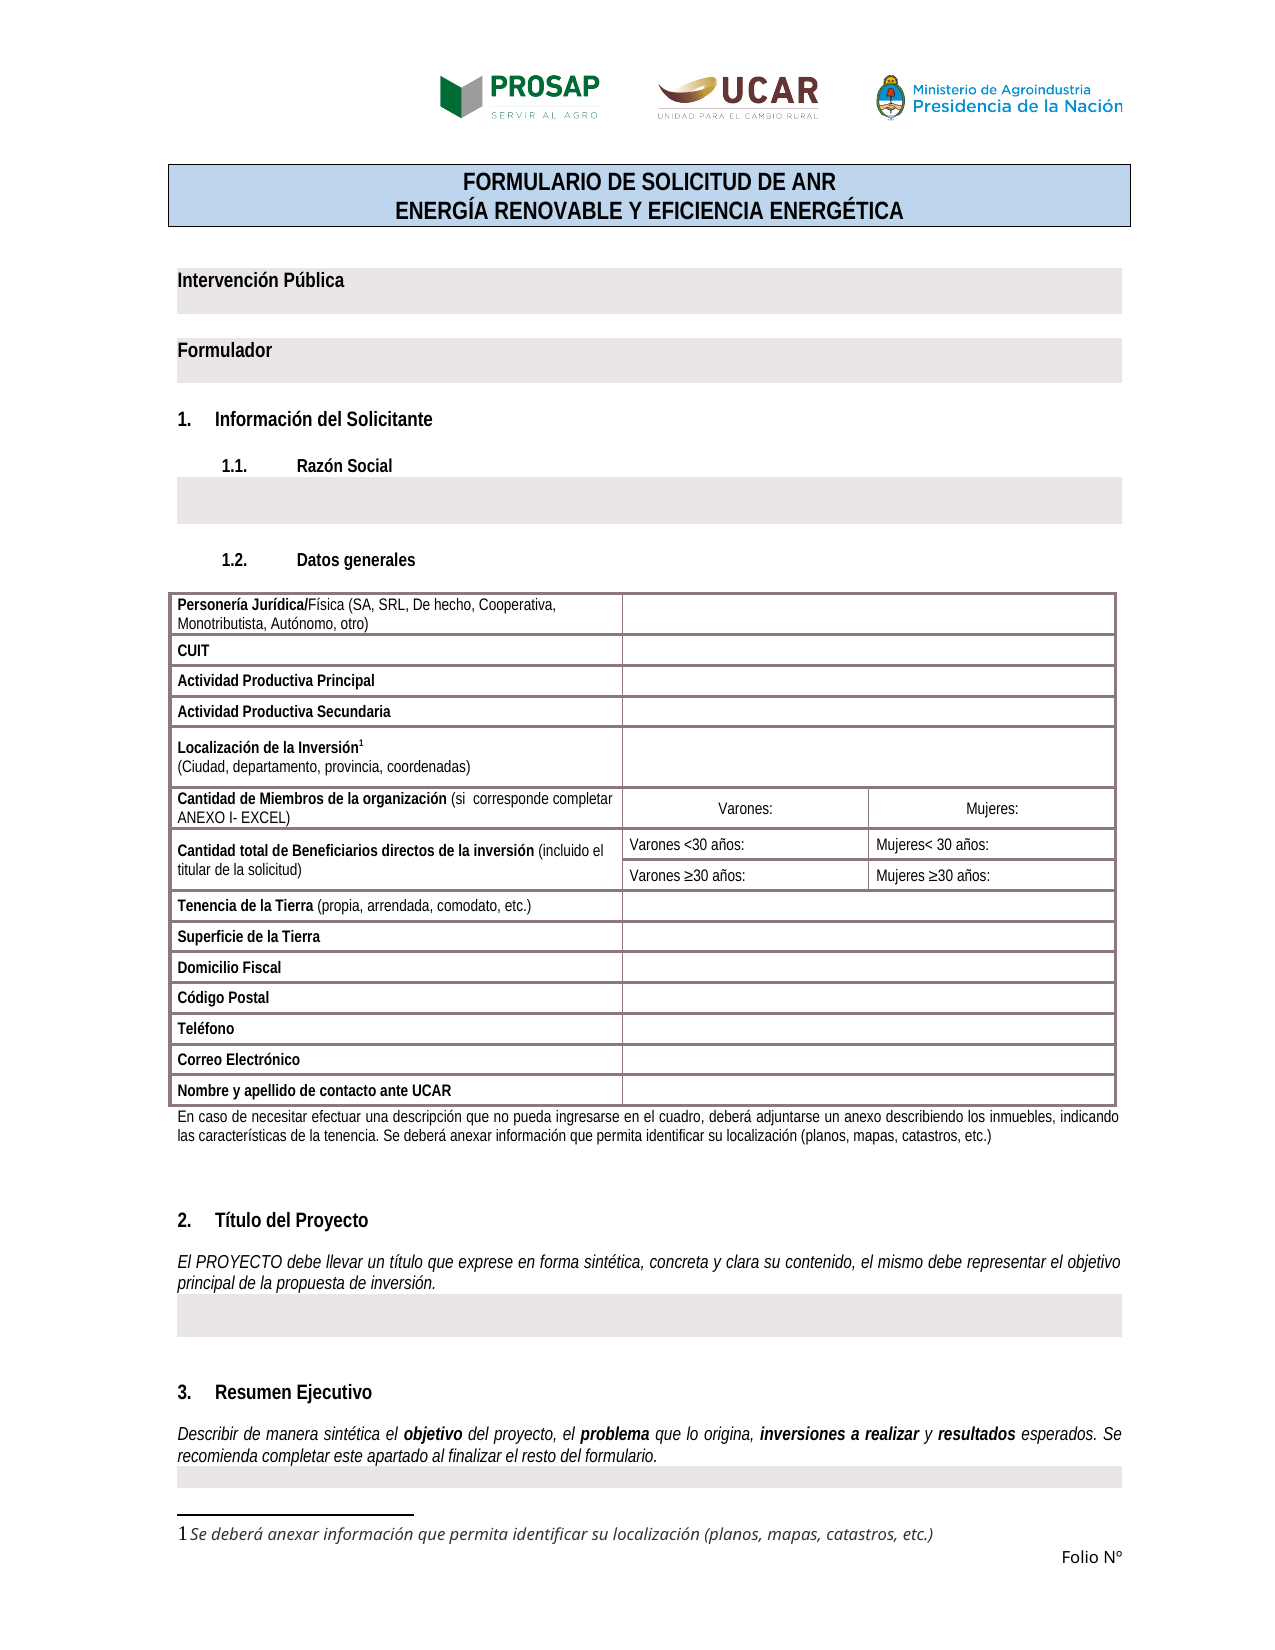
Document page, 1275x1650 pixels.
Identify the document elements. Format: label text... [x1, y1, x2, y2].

table_cell CUIT [172, 636, 622, 664]
table_cell Teléfono [172, 1015, 622, 1042]
list Información del Solicitante [177, 407, 1122, 431]
table_cell Varones ≥30 años: [623, 861, 868, 889]
table_cell [623, 1076, 1114, 1104]
table_cell Código Postal [172, 984, 622, 1012]
table_cell Cantidad total de Beneficiarios directos de la inversión (incluido el titular de la solicitud) [172, 830, 622, 889]
table_cell [623, 636, 1114, 664]
list Razón Social [222, 455, 1122, 477]
table_cell Nombre y apellido de contacto ante UCAR [172, 1076, 622, 1104]
text Formulador [177, 338, 1122, 362]
list Datos generales [222, 548, 1122, 570]
table_cell Localización de la Inversión (Ciudad, departamento, provincia, coordenadas) [172, 728, 622, 786]
table_cell [623, 728, 1114, 786]
text El PROYECTO debe llevar un título que exprese en forma sintética, concreta y clara su contenido, el mismo debe representar el objetivo principal de la propuesta de inversión. [177, 1251, 1122, 1294]
text Describir de manera sintética el objetivo del proyecto, el problema que lo origina, inversiones a realizar y resultados esperados. Se recomienda completar este apartado al finalizar el resto del formulario. [177, 1423, 1122, 1466]
table_cell Correo Electrónico [172, 1046, 622, 1073]
table_cell Tenencia de la Tierra (propia, arrendada, comodato, etc.) [172, 892, 622, 919]
picture [440, 75, 1123, 121]
table_cell [623, 1046, 1114, 1073]
table_cell [623, 667, 1114, 694]
table_header [623, 595, 1114, 633]
table_cell Actividad Productiva Principal [172, 667, 622, 694]
table_cell [623, 1015, 1114, 1042]
list Resumen Ejecutivo [177, 1380, 1122, 1404]
table_cell Varones <30 años: [623, 830, 868, 858]
list Título del Proyecto [177, 1208, 1122, 1232]
text Intervención Pública [177, 268, 1122, 292]
table_cell Superficie de la Tierra [172, 923, 622, 950]
table_cell Domicilio Fiscal [172, 953, 622, 981]
table_cell Actividad Productiva Secundaria [172, 698, 622, 725]
table_cell Mujeres< 30 años: [869, 830, 1114, 858]
table_cell [623, 984, 1114, 1012]
table_cell [623, 892, 1114, 919]
text En caso de necesitar efectuar una descripción que no pueda ingresarse en el cuadro, deberá adjuntarse un anexo describiendo los inmuebles, indicando las características de la tenencia. Se deberá anexar información que permita identificar su localización (planos, mapas, catastros, etc.) [177, 1107, 1122, 1145]
table_cell Mujeres: [869, 789, 1114, 827]
table_cell Cantidad de Miembros de la organización (si corresponde completar ANEXO I- EXCEL) [172, 789, 622, 827]
table_cell Varones: [623, 789, 868, 827]
text ENERGÍA RENOVABLE Y EFICIENCIA ENERGÉTICA [169, 192, 1130, 226]
table_cell Mujeres ≥30 años: [869, 861, 1114, 889]
text FORMULARIO DE SOLICITUD DE ANR [169, 165, 1130, 192]
table_cell [623, 698, 1114, 725]
table_cell [623, 923, 1114, 950]
table_header Personería Jurídica/Física (SA, SRL, De hecho, Cooperativa, Monotributista, Autónomo, otro) [172, 595, 622, 633]
table_cell [623, 953, 1114, 981]
